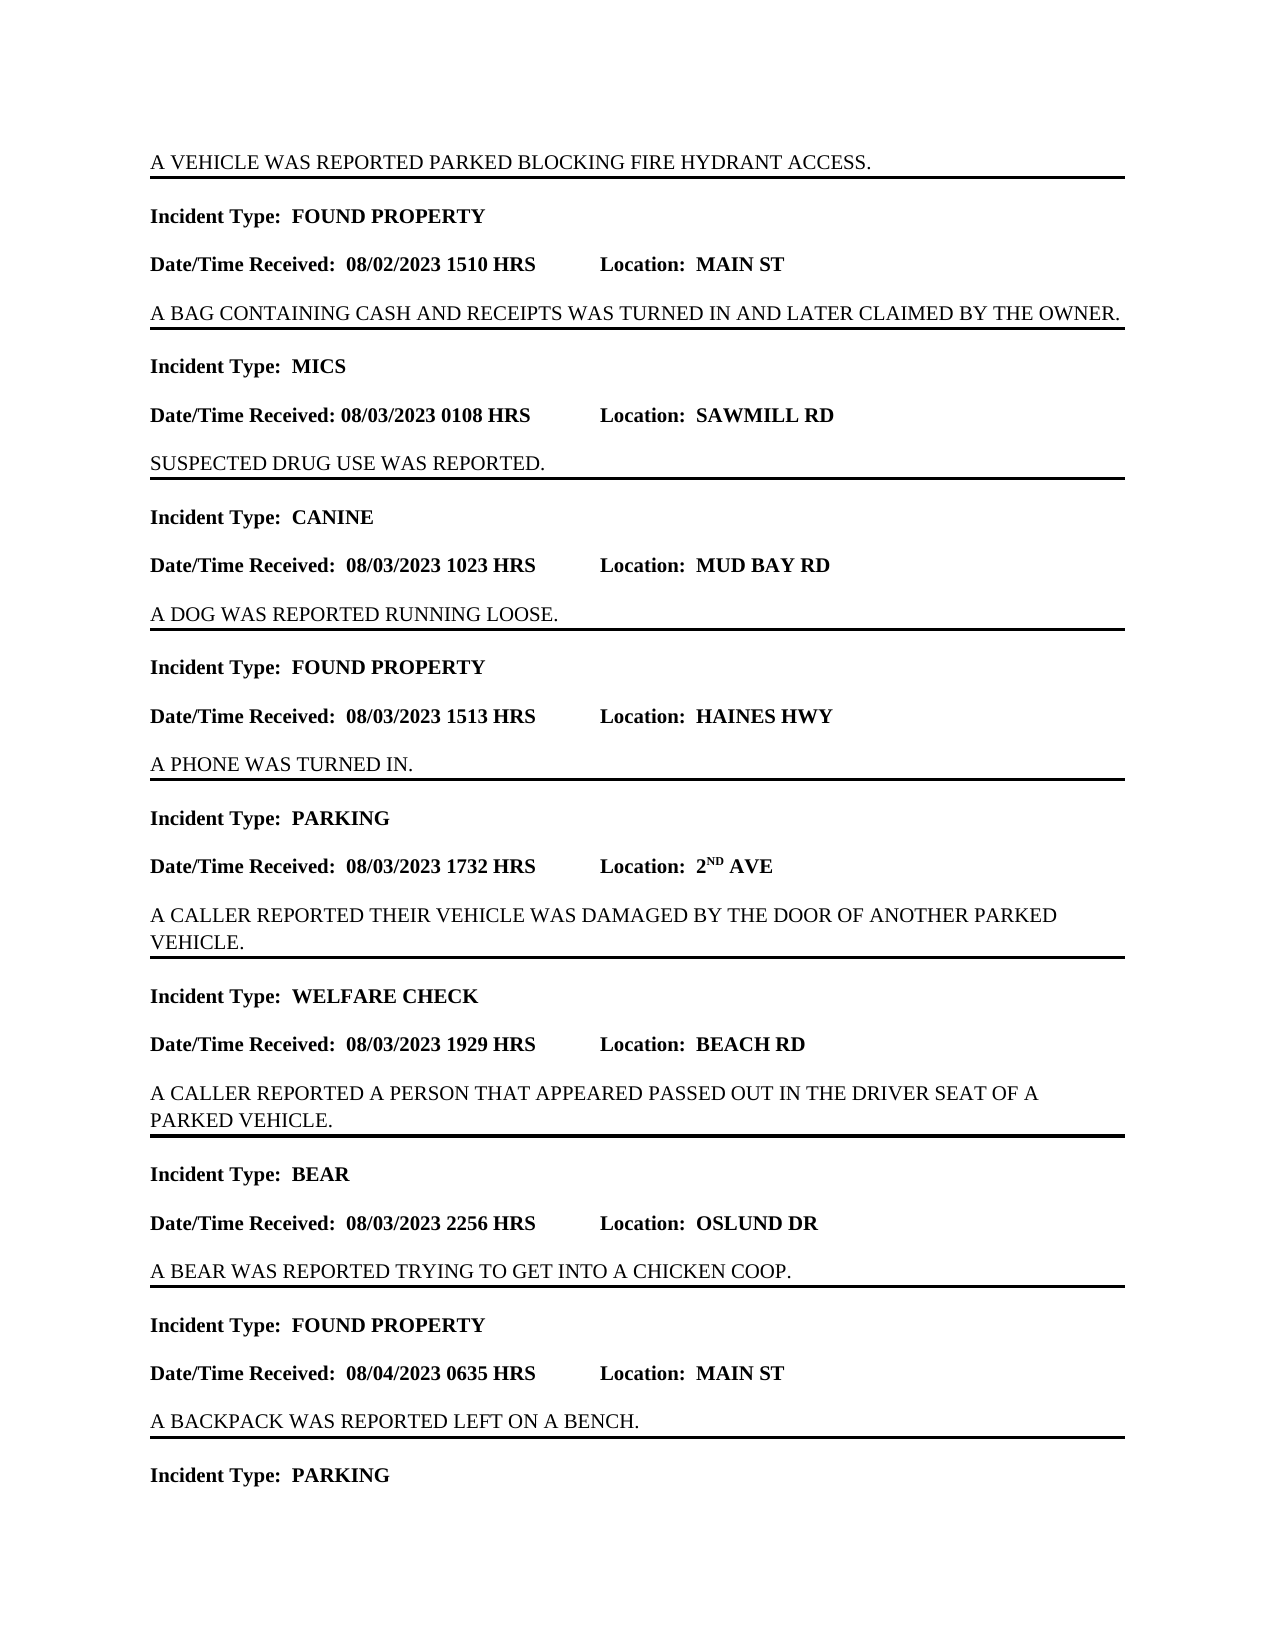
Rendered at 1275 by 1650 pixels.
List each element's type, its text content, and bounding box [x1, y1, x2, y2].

text Incident Type: WELFARE CHECK [150, 984, 1125, 1008]
text Incident Type: MICS [150, 354, 1125, 378]
text Incident Type: BEAR [150, 1162, 1125, 1186]
text Date/Time Received: 08/03/2023 1023 HRS Location: MUD BAY RD [150, 553, 1125, 577]
text A BAG CONTAINING CASH AND RECEIPTS WAS TURNED IN AND LATER CLAIMED BY THE OWNER. [150, 301, 1125, 327]
text Incident Type: FOUND PROPERTY [150, 655, 1125, 679]
text A CALLER REPORTED THEIR VEHICLE WAS DAMAGED BY THE DOOR OF ANOTHER PARKED VEHICLE. [150, 903, 1125, 956]
text Incident Type: CANINE [150, 505, 1125, 529]
text Date/Time Received: 08/04/2023 0635 HRS Location: MAIN ST [150, 1361, 1125, 1385]
text A DOG WAS REPORTED RUNNING LOOSE. [150, 602, 1125, 628]
text Date/Time Received: 08/03/2023 2256 HRS Location: OSLUND DR [150, 1210, 1125, 1234]
text SUSPECTED DRUG USE WAS REPORTED. [150, 451, 1125, 477]
text Date/Time Received: 08/03/2023 1732 HRS Location: 2ND AVE [150, 854, 1125, 878]
text A VEHICLE WAS REPORTED PARKED BLOCKING FIRE HYDRANT ACCESS. [150, 150, 1125, 176]
text Incident Type: PARKING [150, 806, 1125, 830]
text Incident Type: FOUND PROPERTY [150, 1312, 1125, 1337]
text Incident Type: FOUND PROPERTY [150, 204, 1125, 228]
text A PHONE WAS TURNED IN. [150, 752, 1125, 778]
text A CALLER REPORTED A PERSON THAT APPEARED PASSED OUT IN THE DRIVER SEAT OF A PARKED VEHICLE. [150, 1081, 1125, 1134]
text Date/Time Received: 08/02/2023 1510 HRS Location: MAIN ST [150, 252, 1125, 276]
text Date/Time Received: 08/03/2023 1929 HRS Location: BEACH RD [150, 1032, 1125, 1056]
text A BEAR WAS REPORTED TRYING TO GET INTO A CHICKEN COOP. [150, 1259, 1125, 1285]
text A BACKPACK WAS REPORTED LEFT ON A BENCH. [150, 1409, 1125, 1436]
text Date/Time Received: 08/03/2023 1513 HRS Location: HAINES HWY [150, 704, 1125, 728]
text Date/Time Received: 08/03/2023 0108 HRS Location: SAWMILL RD [150, 403, 1125, 427]
text Incident Type: PARKING [150, 1463, 1125, 1487]
